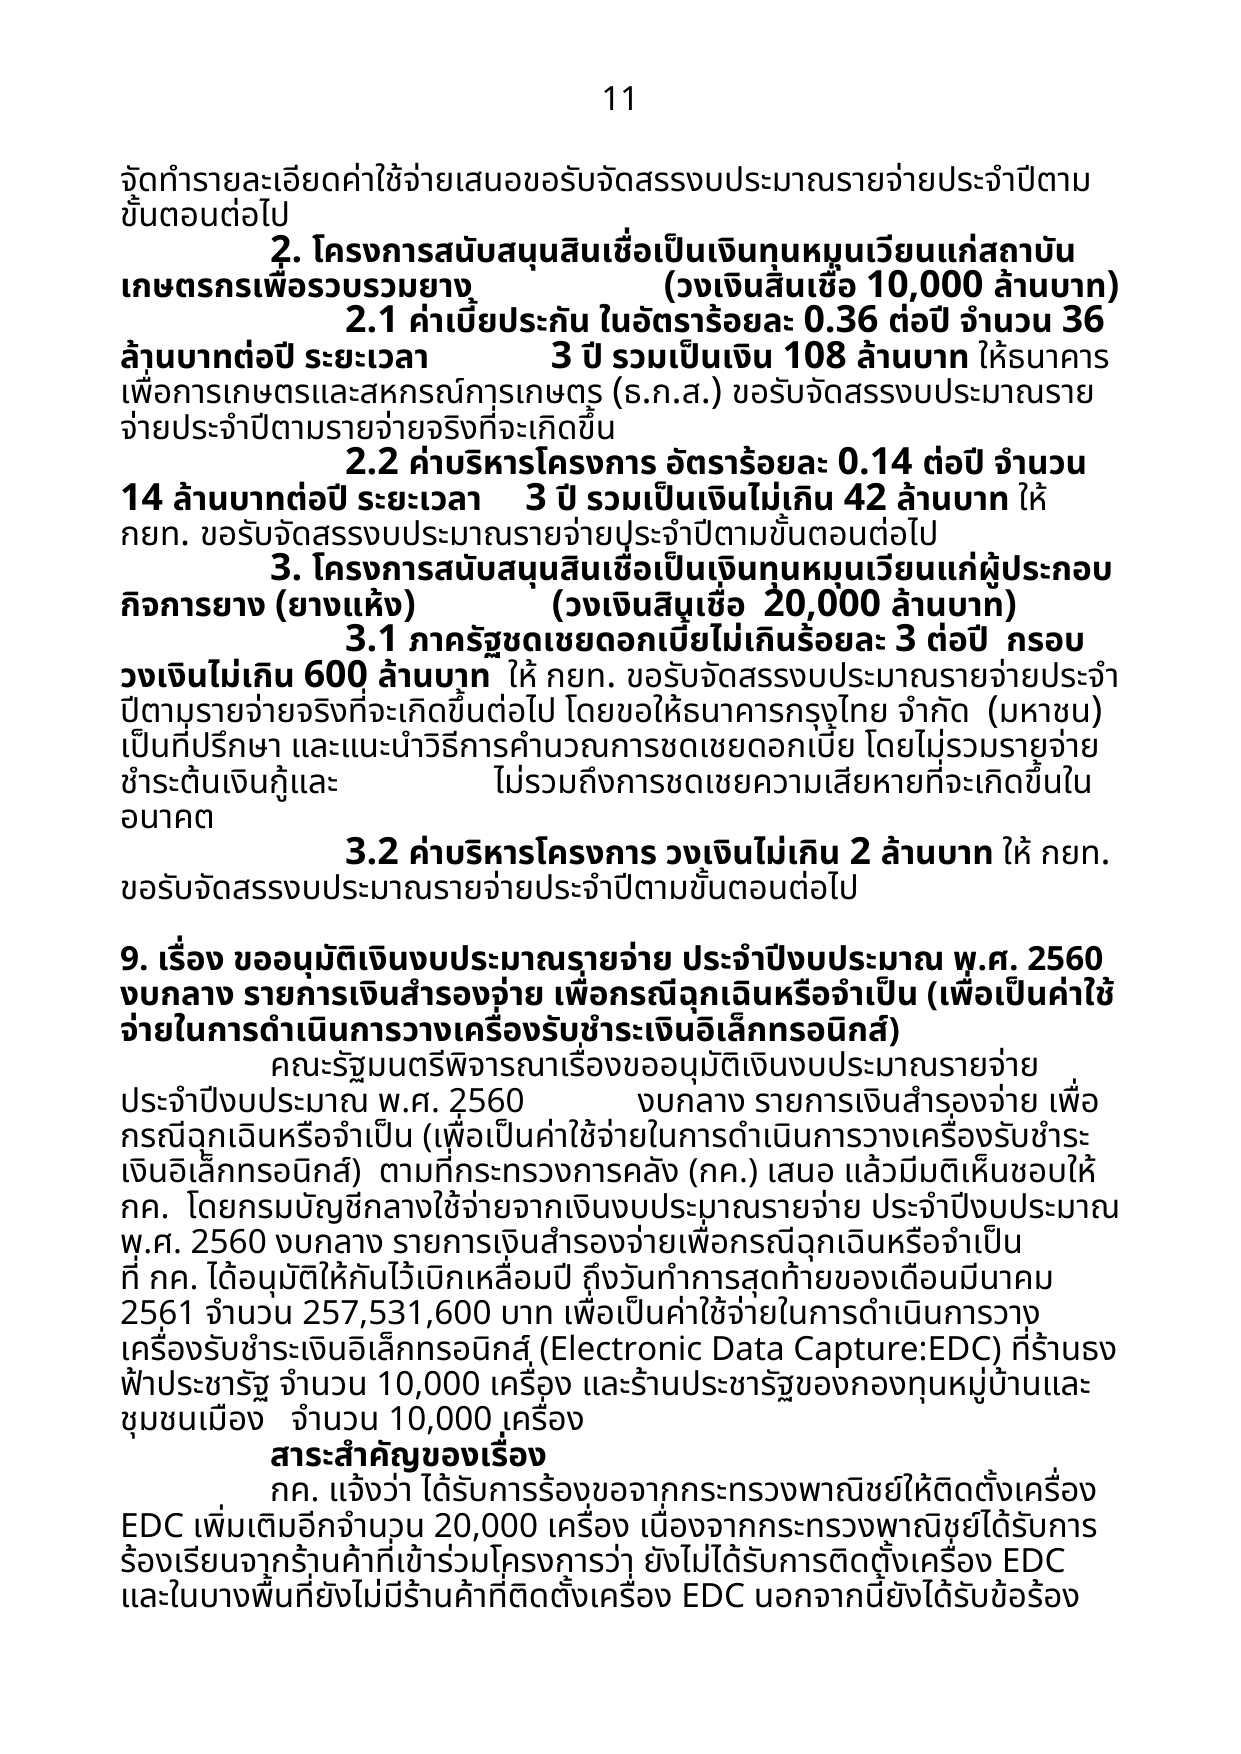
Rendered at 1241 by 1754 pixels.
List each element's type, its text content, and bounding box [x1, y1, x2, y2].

text จัดทำรายละเอียดค่าใช้จ่ายเสนอขอรับจัดสรรงบประมาณรายจ่ายประจำปีตามขั้นตอนต่อไป [120, 163, 1120, 234]
text 3.2 ค่าบริหารโครงการ วงเงินไม่เกิน 2 ล้านบาท ให้ กยท. ขอรับจัดสรรงบประมาณรายจ่ายประจำปีตามขั้นตอนต่อไป [120, 836, 1120, 907]
text 2.1 ค่าเบี้ยประกัน ในอัตราร้อยละ 0.36 ต่อปี จำนวน 36 ล้านบาทต่อปี ระยะเวลา 3 ปี รวมเป็นเงิน 108 ล้านบาท ให้ธนาคารเพื่อการเกษตรและสหกรณ์การเกษตร (ธ.ก.ส.) ขอรับจัดสรรงบประมาณรายจ่ายประจำปีตามรายจ่ายจริงที่จะเกิดขึ้น [120, 304, 1120, 446]
text คณะรัฐมนตรีพิจารณาเรื่องขออนุมัติเงินงบประมาณรายจ่าย ประจำปีงบประมาณ พ.ศ. 2560 งบกลาง รายการเงินสำรองจ่าย เพื่อกรณีฉุกเฉินหรือจำเป็น (เพื่อเป็นค่าใช้จ่ายในการดำเนินการวางเครื่องรับชำระเงินอิเล็กทรอนิกส์) ตามที่กระทรวงการคลัง (กค.) เสนอ แล้วมีมติเห็นชอบให้ กค. โดยกรมบัญชีกลางใช้จ่ายจากเงินงบประมาณรายจ่าย ประจำปีงบประมาณ พ.ศ. 2560 งบกลาง รายการเงินสำรองจ่ายเพื่อกรณีฉุกเฉินหรือจำเป็น ที่ กค. ได้อนุมัติให้กันไว้เบิกเหลื่อมปี ถึงวันทำการสุดท้ายของเดือนมีนาคม 2561 จำนวน 257,531,600 บาท เพื่อเป็นค่าใช้จ่ายในการดำเนินการวางเครื่องรับชำระเงินอิเล็กทรอนิกส์ (Electronic Data Capture:EDC) ที่ร้านธงฟ้าประชารัฐ จำนวน 10,000 เครื่อง และร้านประชารัฐของกองทุนหมู่บ้านและชุมชนเมือง จำนวน 10,000 เครื่อง [120, 1048, 1120, 1438]
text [120, 1473, 1120, 1615]
text 3. โครงการสนับสนุนสินเชื่อเป็นเงินทุนหมุนเวียนแก่ผู้ประกอบกิจการยาง (ยางแห้ง) (วงเงินสินเชื่อ 20,000 ล้านบาท) [120, 552, 1120, 623]
text 3.1 ภาครัฐชดเชยดอกเบี้ยไม่เกินร้อยละ 3 ต่อปี กรอบวงเงินไม่เกิน 600 ล้านบาท ให้ กยท. ขอรับจัดสรรงบประมาณรายจ่ายประจำปีตามรายจ่ายจริงที่จะเกิดขึ้นต่อไป โดยขอให้ธนาคารกรุงไทย จำกัด (มหาชน) เป็นที่ปรึกษา และแนะนำวิธีการคำนวณการชดเชยดอกเบี้ย โดยไม่รวมรายจ่ายชำระต้นเงินกู้และ ไม่รวมถึงการชดเชยความเสียหายที่จะเกิดขึ้นในอนาคต [120, 623, 1120, 836]
text สาระสำคัญของเรื่อง [120, 1438, 1120, 1473]
text 9. เรื่อง ขออนุมัติเงินงบประมาณรายจ่าย ประจำปีงบประมาณ พ.ศ. 2560 งบกลาง รายการเงินสำรองจ่าย เพื่อกรณีฉุกเฉินหรือจำเป็น (เพื่อเป็นค่าใช้จ่ายในการดำเนินการวางเครื่องรับชำระเงินอิเล็กทรอนิกส์) [120, 942, 1120, 1048]
text 2. โครงการสนับสนุนสินเชื่อเป็นเงินทุนหมุนเวียนแก่สถาบันเกษตรกรเพื่อรวบรวมยาง (วงเงินสินเชื่อ 10,000 ล้านบาท) [120, 234, 1120, 304]
text 2.2 ค่าบริหารโครงการ อัตราร้อยละ 0.14 ต่อปี จำนวน 14 ล้านบาทต่อปี ระยะเวลา 3 ปี รวมเป็นเงินไม่เกิน 42 ล้านบาท ให้ กยท. ขอรับจัดสรรงบประมาณรายจ่ายประจำปีตามขั้นตอนต่อไป [120, 446, 1120, 552]
